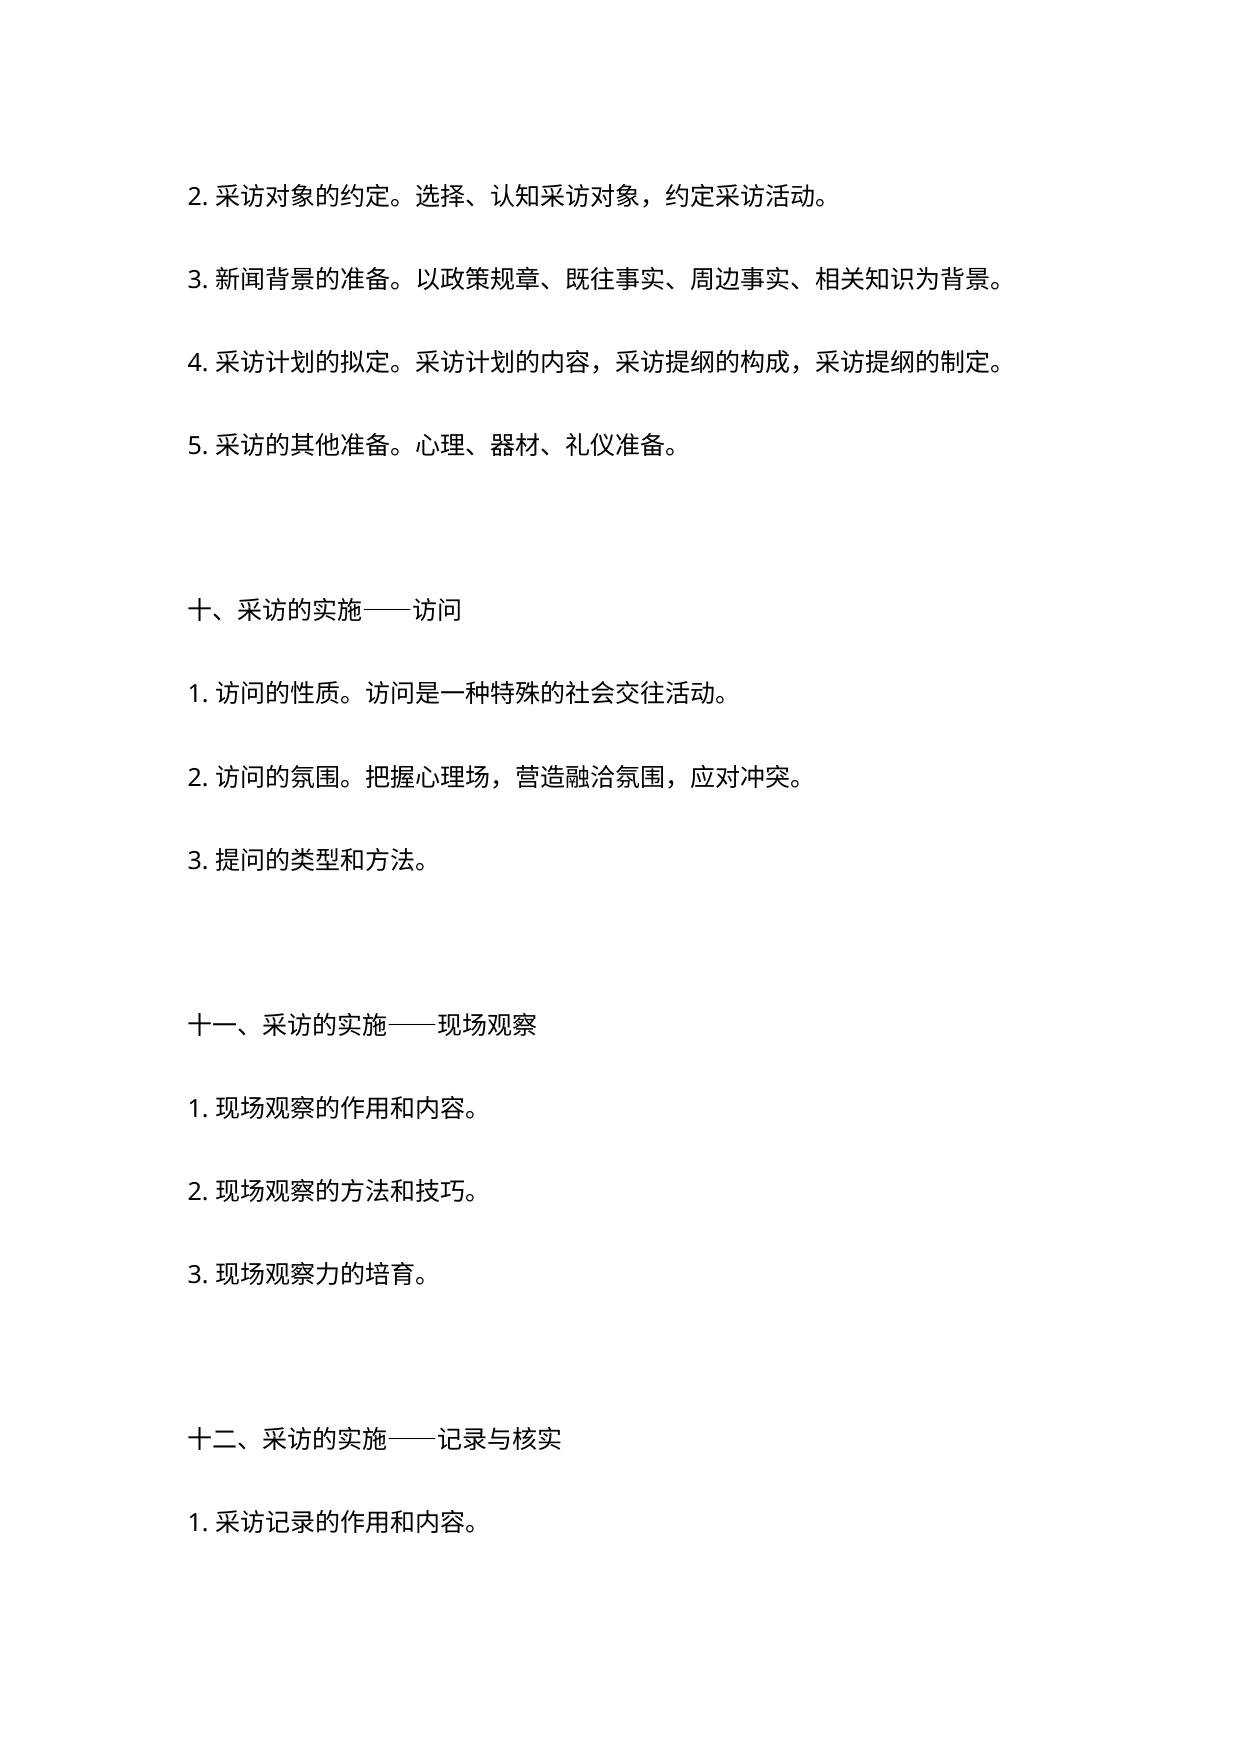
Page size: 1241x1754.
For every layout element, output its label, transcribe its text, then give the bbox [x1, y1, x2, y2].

text 3. 提问的类型和方法。 [187, 826, 1053, 891]
text 十二、采访的实施——记录与核实 [187, 1405, 1053, 1470]
text 3. 新闻背景的准备。以政策规章、既往事实、周边事实、相关知识为背景。 [187, 245, 1053, 310]
text 1. 现场观察的作用和内容。 [187, 1074, 1053, 1139]
text 2. 访问的氛围。把握心理场，营造融洽氛围，应对冲突。 [187, 743, 1053, 808]
text 十一、采访的实施——现场观察 [187, 991, 1053, 1056]
text 1. 访问的性质。访问是一种特殊的社会交往活动。 [187, 659, 1053, 724]
text 2. 现场观察的方法和技巧。 [187, 1157, 1053, 1222]
text 3. 现场观察力的培育。 [187, 1240, 1053, 1305]
text 5. 采访的其他准备。心理、器材、礼仪准备。 [187, 411, 1053, 476]
text 十、采访的实施——访问 [187, 576, 1053, 641]
text 2. 采访对象的约定。选择、认知采访对象，约定采访活动。 [187, 162, 1053, 227]
text 4. 采访计划的拟定。采访计划的内容，采访提纲的构成，采访提纲的制定。 [187, 328, 1053, 393]
text 1. 采访记录的作用和内容。 [187, 1488, 1053, 1553]
